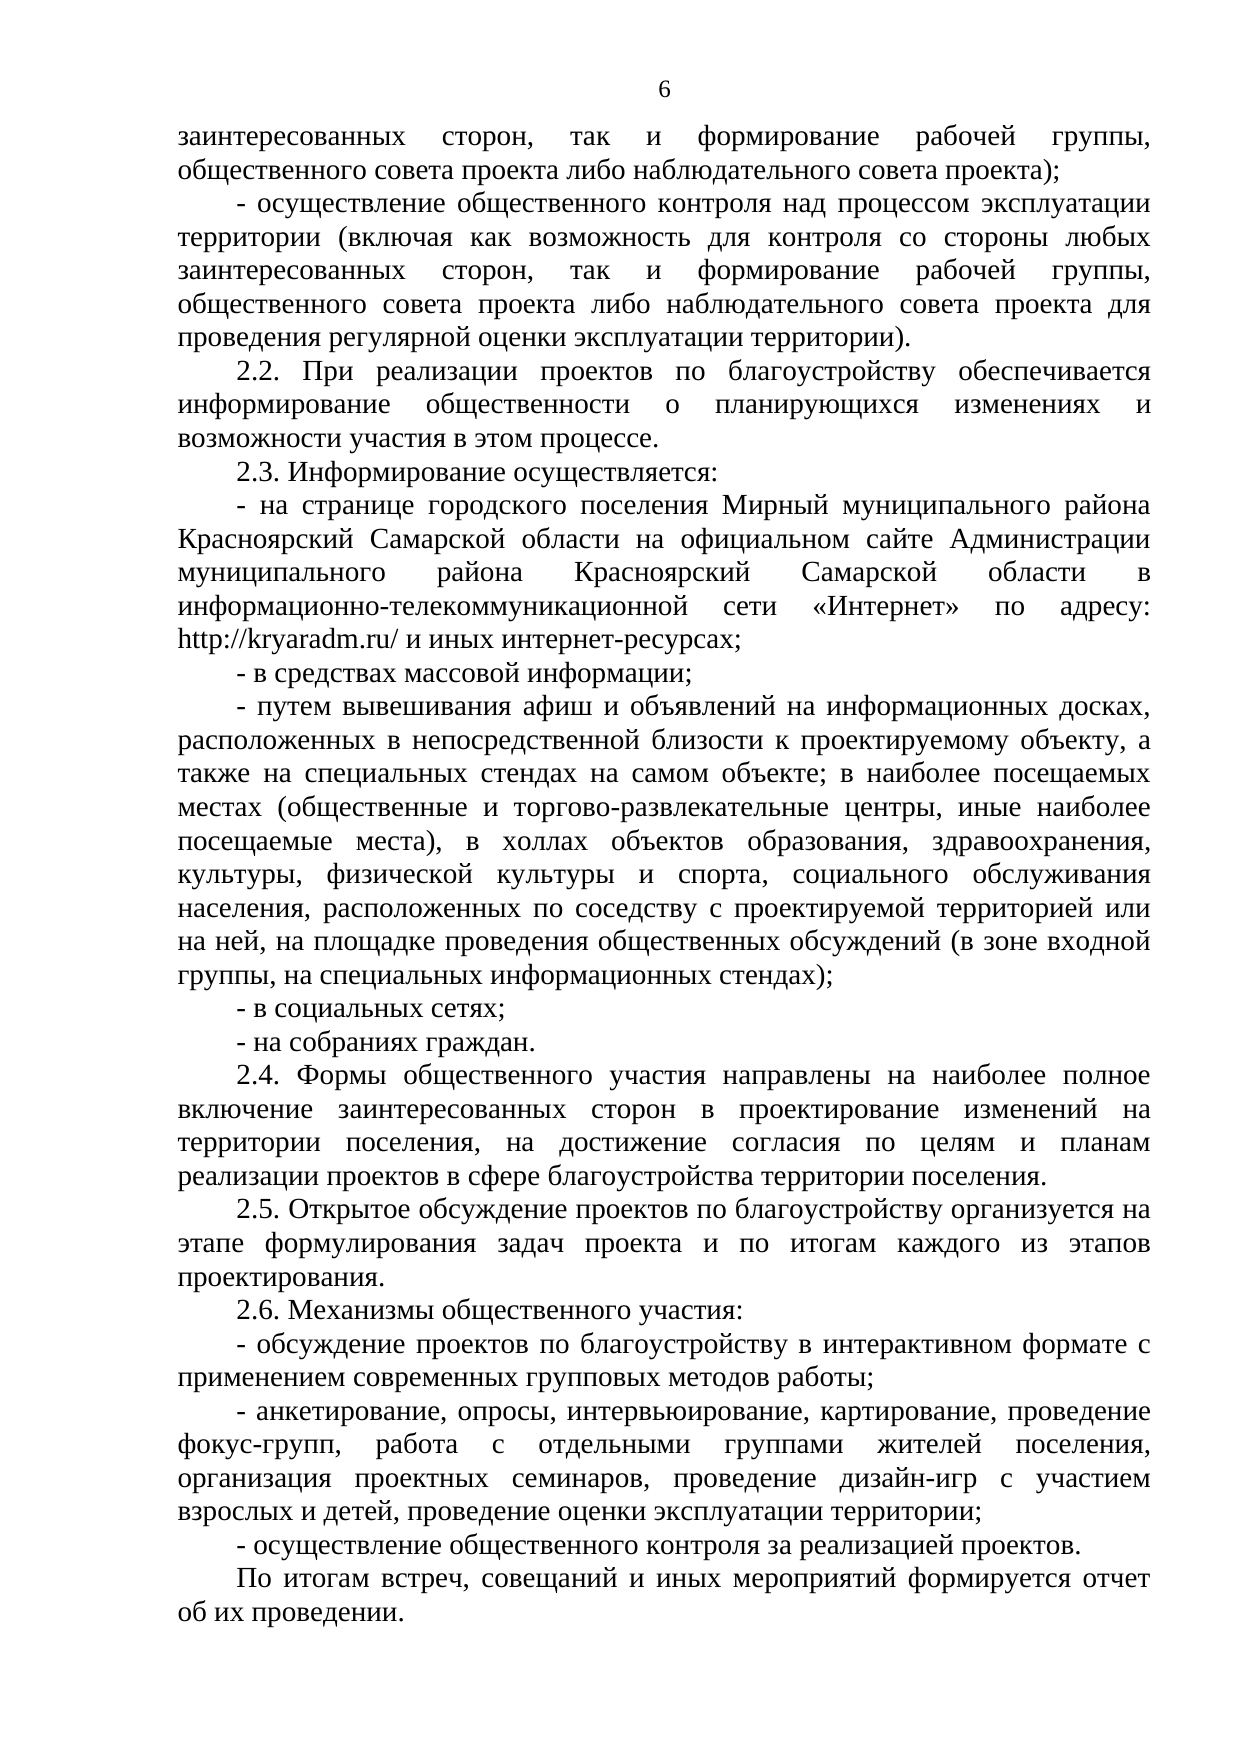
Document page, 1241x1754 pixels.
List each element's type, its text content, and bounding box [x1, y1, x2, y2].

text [177, 118, 1152, 185]
text 2.2. При реализации проектов по благоустройству обеспечивается информирование общественности о планирующихся изменениях и возможности участия в этом процессе. [177, 353, 1152, 454]
text 2.3. Информирование осуществляется: [177, 454, 1152, 487]
text 2.5. Открытое обсуждение проектов по благоустройству организуется на этапе формулирования задач проекта и по итогам каждого из этапов проектирования. [177, 1192, 1152, 1292]
text 2.6. Механизмы общественного участия: [177, 1292, 1152, 1326]
text - в средствах массовой информации; [177, 655, 1152, 688]
text - осуществление общественного контроля за реализацией проектов. [177, 1527, 1152, 1561]
text - на собраниях граждан. [177, 1024, 1152, 1057]
text 2.4. Формы общественного участия направлены на наиболее полное включение заинтересованных сторон в проектирование изменений на территории поселения, на достижение согласия по целям и планам реализации проектов в сфере благоустройства территории поселения. [177, 1057, 1152, 1192]
text - обсуждение проектов по благоустройству в интерактивном формате с применением современных групповых методов работы; [177, 1326, 1152, 1393]
text По итогам встреч, совещаний и иных мероприятий формируется отчет об их проведении. [177, 1561, 1152, 1628]
text - на странице городского поселения Мирный муниципального района Красноярский Самарской области на официальном сайте Администрации муниципального района Красноярский Самарской области в информационно-телекоммуникационной сети «Интернет» по адресу: http://kryaradm.ru/ и иных интернет-ресурсах; [177, 487, 1152, 655]
text - осуществление общественного контроля над процессом эксплуатации территории (включая как возможность для контроля со стороны любых заинтересованных сторон, так и формирование рабочей группы, общественного совета проекта либо наблюдательного совета проекта для проведения регулярной оценки эксплуатации территории). [177, 185, 1152, 353]
text - анкетирование, опросы, интервьюирование, картирование, проведение фокус-групп, работа с отдельными группами жителей поселения, организация проектных семинаров, проведение дизайн-игр с участием взрослых и детей, проведение оценки эксплуатации территории; [177, 1393, 1152, 1527]
text - путем вывешивания афиш и объявлений на информационных досках, расположенных в непосредственной близости к проектируемому объекту, а также на специальных стендах на самом объекте; в наиболее посещаемых местах (общественные и торгово-развлекательные центры, иные наиболее посещаемые места), в холлах объектов образования, здравоохранения, культуры, физической культуры и спорта, социального обслуживания населения, расположенных по соседству с проектируемой территорией или на ней, на площадке проведения общественных обсуждений (в зоне входной группы, на специальных информационных стендах); [177, 688, 1152, 990]
text - в социальных сетях; [177, 990, 1152, 1024]
